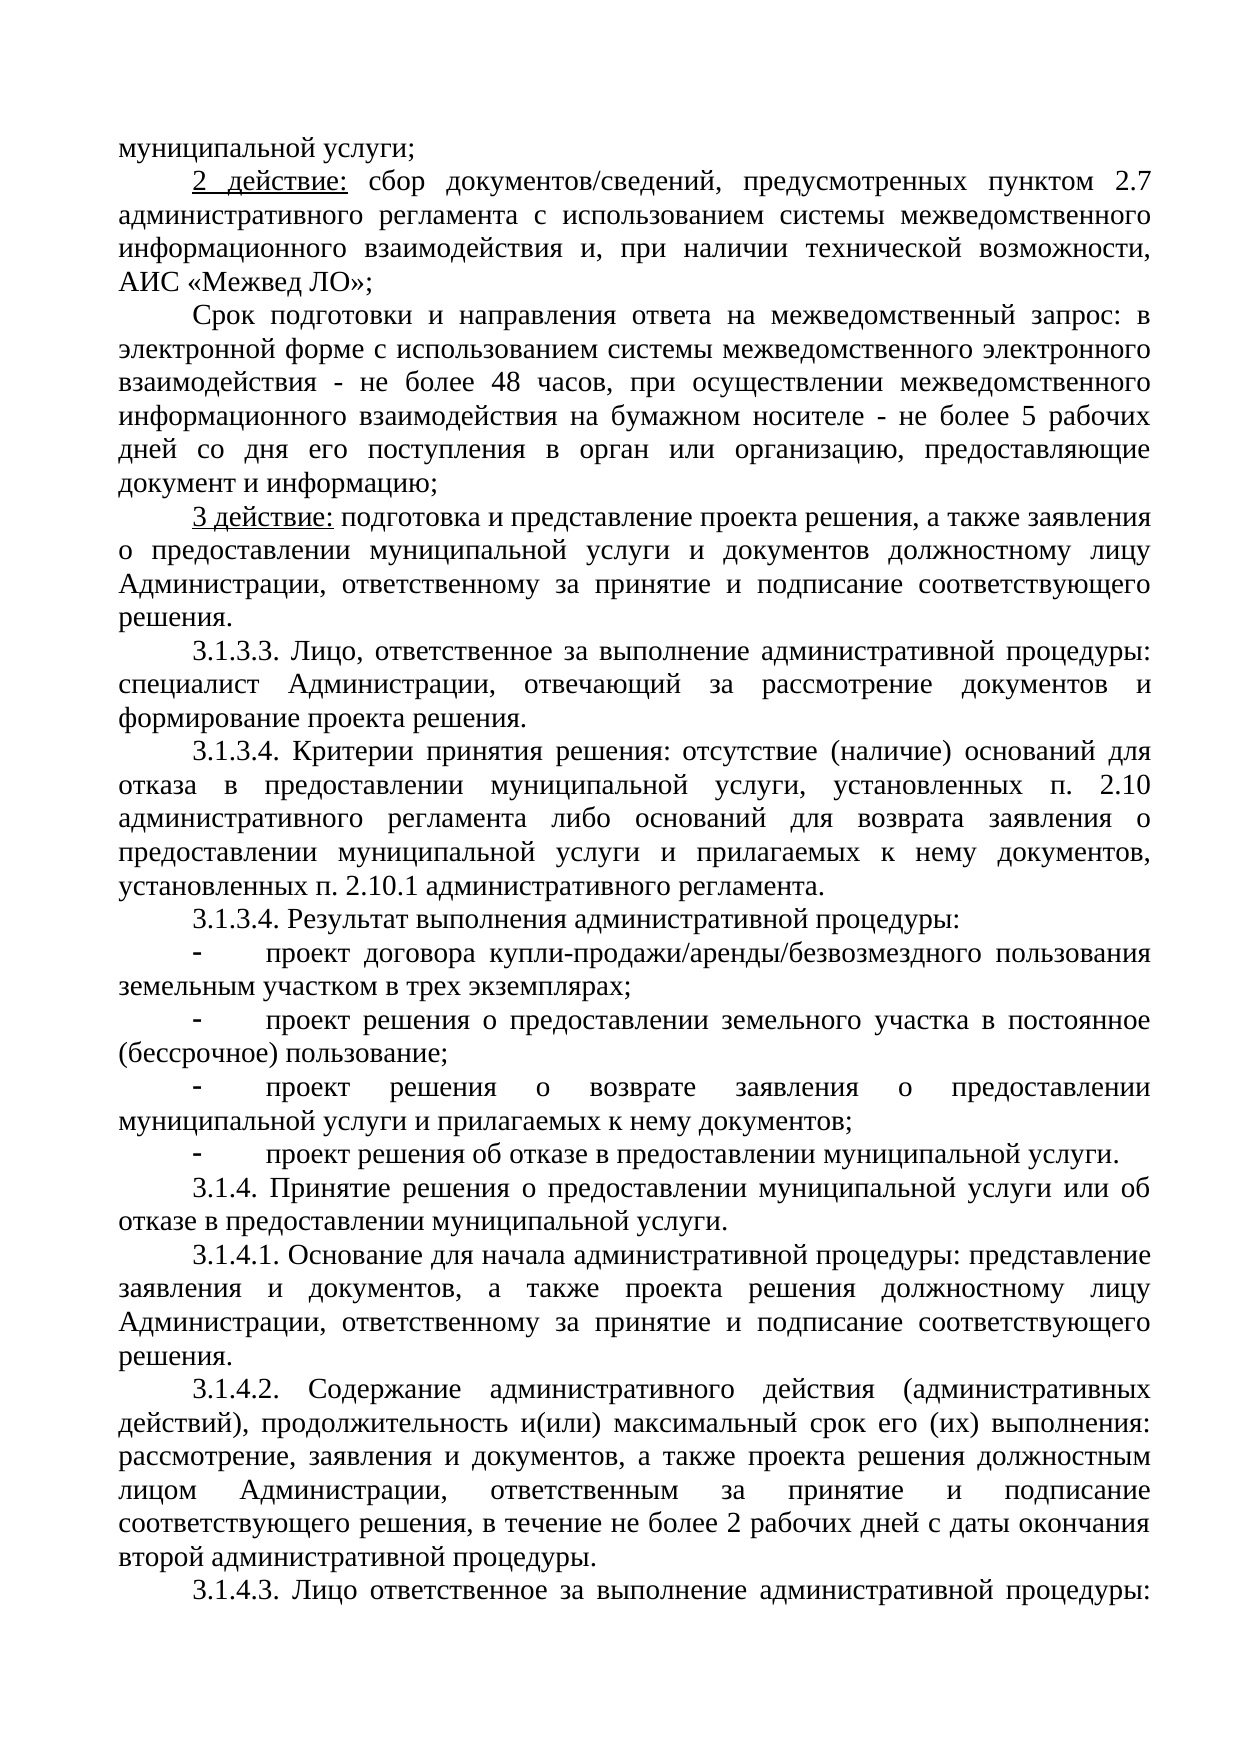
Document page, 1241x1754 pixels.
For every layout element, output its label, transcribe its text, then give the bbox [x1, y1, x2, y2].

text 3.1.3.3. Лицо, ответственное за выполнение административной процедуры: специалист Администрации, отвечающий за рассмотрение документов и формирование проекта решения. [118, 633, 1152, 733]
list проект решения о предоставлении земельного участка в постоянное (бессрочное) пользование; [118, 1002, 1152, 1069]
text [118, 130, 1152, 163]
text 2 действие: сбор документов/сведений, предусмотренных пунктом 2.7 административного регламента с использованием системы межведомственного информационного взаимодействия и, при наличии технической возможности, АИС «Межвед ЛО»; [118, 163, 1152, 297]
text 3.1.3.4. Критерии принятия решения: отсутствие (наличие) оснований для отказа в предоставлении муниципальной услуги, установленных п. 2.10 административного регламента либо оснований для возврата заявления о предоставлении муниципальной услуги и прилагаемых к нему документов, установленных п. 2.10.1 административного регламента. [118, 733, 1152, 901]
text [118, 1572, 1152, 1606]
text 3.1.3.4. Результат выполнения административной процедуры: [118, 901, 1152, 935]
list проект решения о возврате заявления о предоставлении муниципальной услуги и прилагаемых к нему документов; [118, 1069, 1152, 1136]
list проект договора купли-продажи/аренды/безвозмездного пользования земельным участком в трех экземплярах; [118, 935, 1152, 1002]
text 3.1.4.2. Содержание административного действия (административных действий), продолжительность и(или) максимальный срок его (их) выполнения: рассмотрение, заявления и документов, а также проекта решения должностным лицом Администрации, ответственным за принятие и подписание соответствующего решения, в течение не более 2 рабочих дней с даты окончания второй административной процедуры. [118, 1371, 1152, 1572]
text 3.1.4.1. Основание для начала административной процедуры: представление заявления и документов, а также проекта решения должностному лицу Администрации, ответственному за принятие и подписание соответствующего решения. [118, 1237, 1152, 1371]
text 3 действие: подготовка и представление проекта решения, а также заявления о предоставлении муниципальной услуги и документов должностному лицу Администрации, ответственному за принятие и подписание соответствующего решения. [118, 499, 1152, 633]
text Срок подготовки и направления ответа на межведомственный запрос: в электронной форме с использованием системы межведомственного электронного взаимодействия - не более 48 часов, при осуществлении межведомственного информационного взаимодействия на бумажном носителе - не более 5 рабочих дней со дня его поступления в орган или организацию, предоставляющие документ и информацию; [118, 297, 1152, 499]
list проект решения об отказе в предоставлении муниципальной услуги. [118, 1136, 1152, 1170]
text 3.1.4. Принятие решения о предоставлении муниципальной услуги или об отказе в предоставлении муниципальной услуги. [118, 1170, 1152, 1237]
